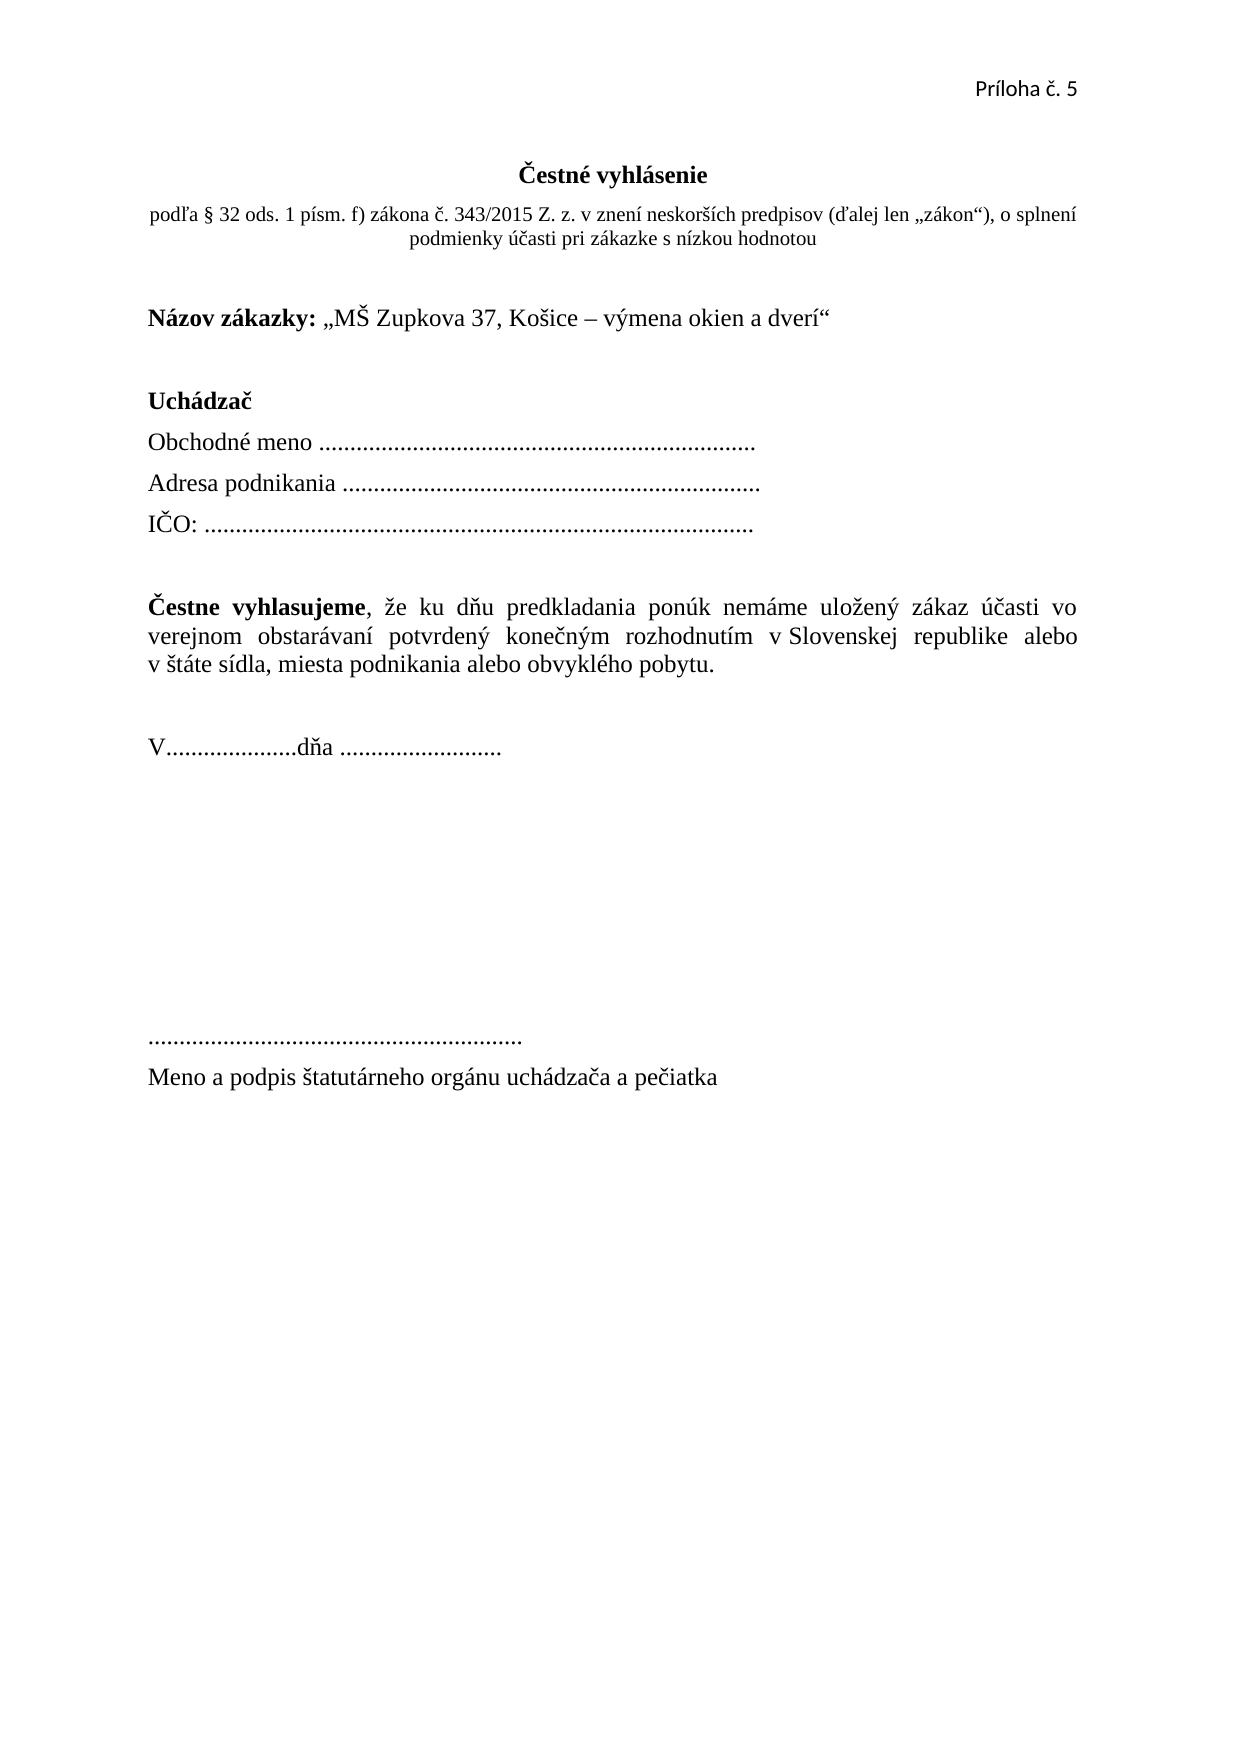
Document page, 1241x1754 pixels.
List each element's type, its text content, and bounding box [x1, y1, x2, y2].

text Čestne vyhlasujeme, že ku dňu predkladania ponúk nemáme uložený zákaz účasti vo verejnom obstarávaní potvrdený konečným rozhodnutím v Slovenskej republike alebo v štáte sídla, miesta podnikania alebo obvyklého pobytu. [148, 592, 1078, 678]
text Názov zákazky: „MŠ Zupkova 37, Košice – výmena okien a dverí“ [148, 303, 1078, 332]
text Adresa podnikania ................................................................... [148, 468, 1078, 497]
text Obchodné meno ...................................................................... [148, 427, 1078, 456]
text Čestné vyhlásenie [148, 160, 1078, 189]
text Meno a podpis štatutárneho orgánu uchádzača a pečiatka [148, 1062, 1078, 1091]
text V.....................dňa .......................... [148, 732, 1078, 761]
text podľa § 32 ods. 1 písm. f) zákona č. 343/2015 Z. z. v znení neskorších predpisov (ďalej len „zákon“), o splnení podmienky účasti pri zákazke s nízkou hodnotou [148, 201, 1078, 249]
text Uchádzač [148, 386, 1078, 414]
text ............................................................ [148, 1021, 1078, 1049]
text IČO: ........................................................................................ [148, 509, 1078, 538]
